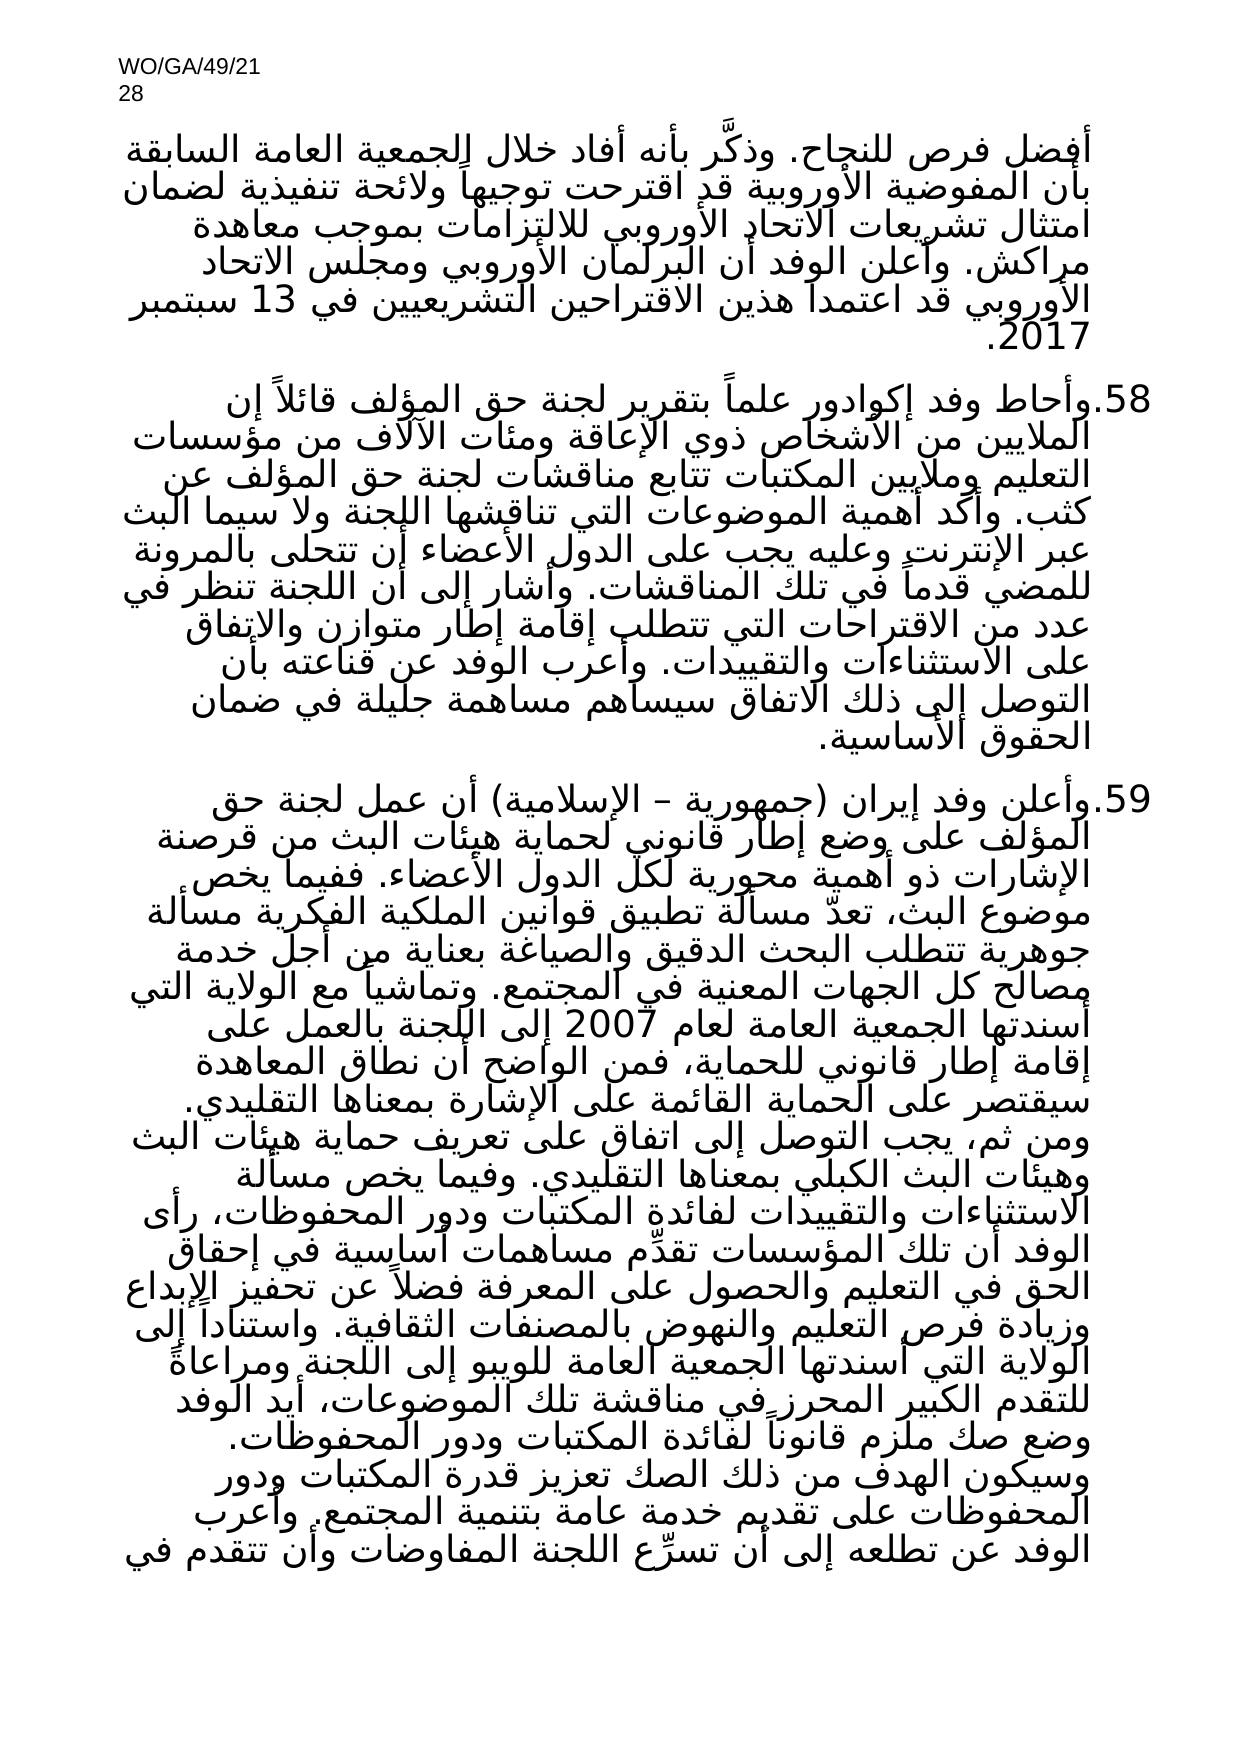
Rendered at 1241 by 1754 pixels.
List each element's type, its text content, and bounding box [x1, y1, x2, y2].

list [118, 132, 1093, 357]
list وأحاط وفد إكوادور علماً بتقرير لجنة حق المؤلف قائلاً إن الملايين من الأشخاص ذوي الإعاقة ومئات الآلاف من مؤسسات التعليم وملايين المكتبات تتابع مناقشات لجنة حق المؤلف عن كثب. وأكد أهمية الموضوعات التي تناقشها اللجنة ولا سيما البث عبر الإنترنت وعليه يجب على الدول الأعضاء أن تتحلى بالمرونة للمضي قدماً في تلك المناقشات. وأشار إلى أن اللجنة تنظر في عدد من الاقتراحات التي تتطلب إقامة إطار متوازن والاتفاق على الاستثناءات والتقييدات. وأعرب الوفد عن قناعته بأن التوصل إلى ذلك الاتفاق سيساهم مساهمة جليلة في ضمان الحقوق الأساسية. [118, 382, 1093, 757]
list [118, 782, 1093, 1570]
